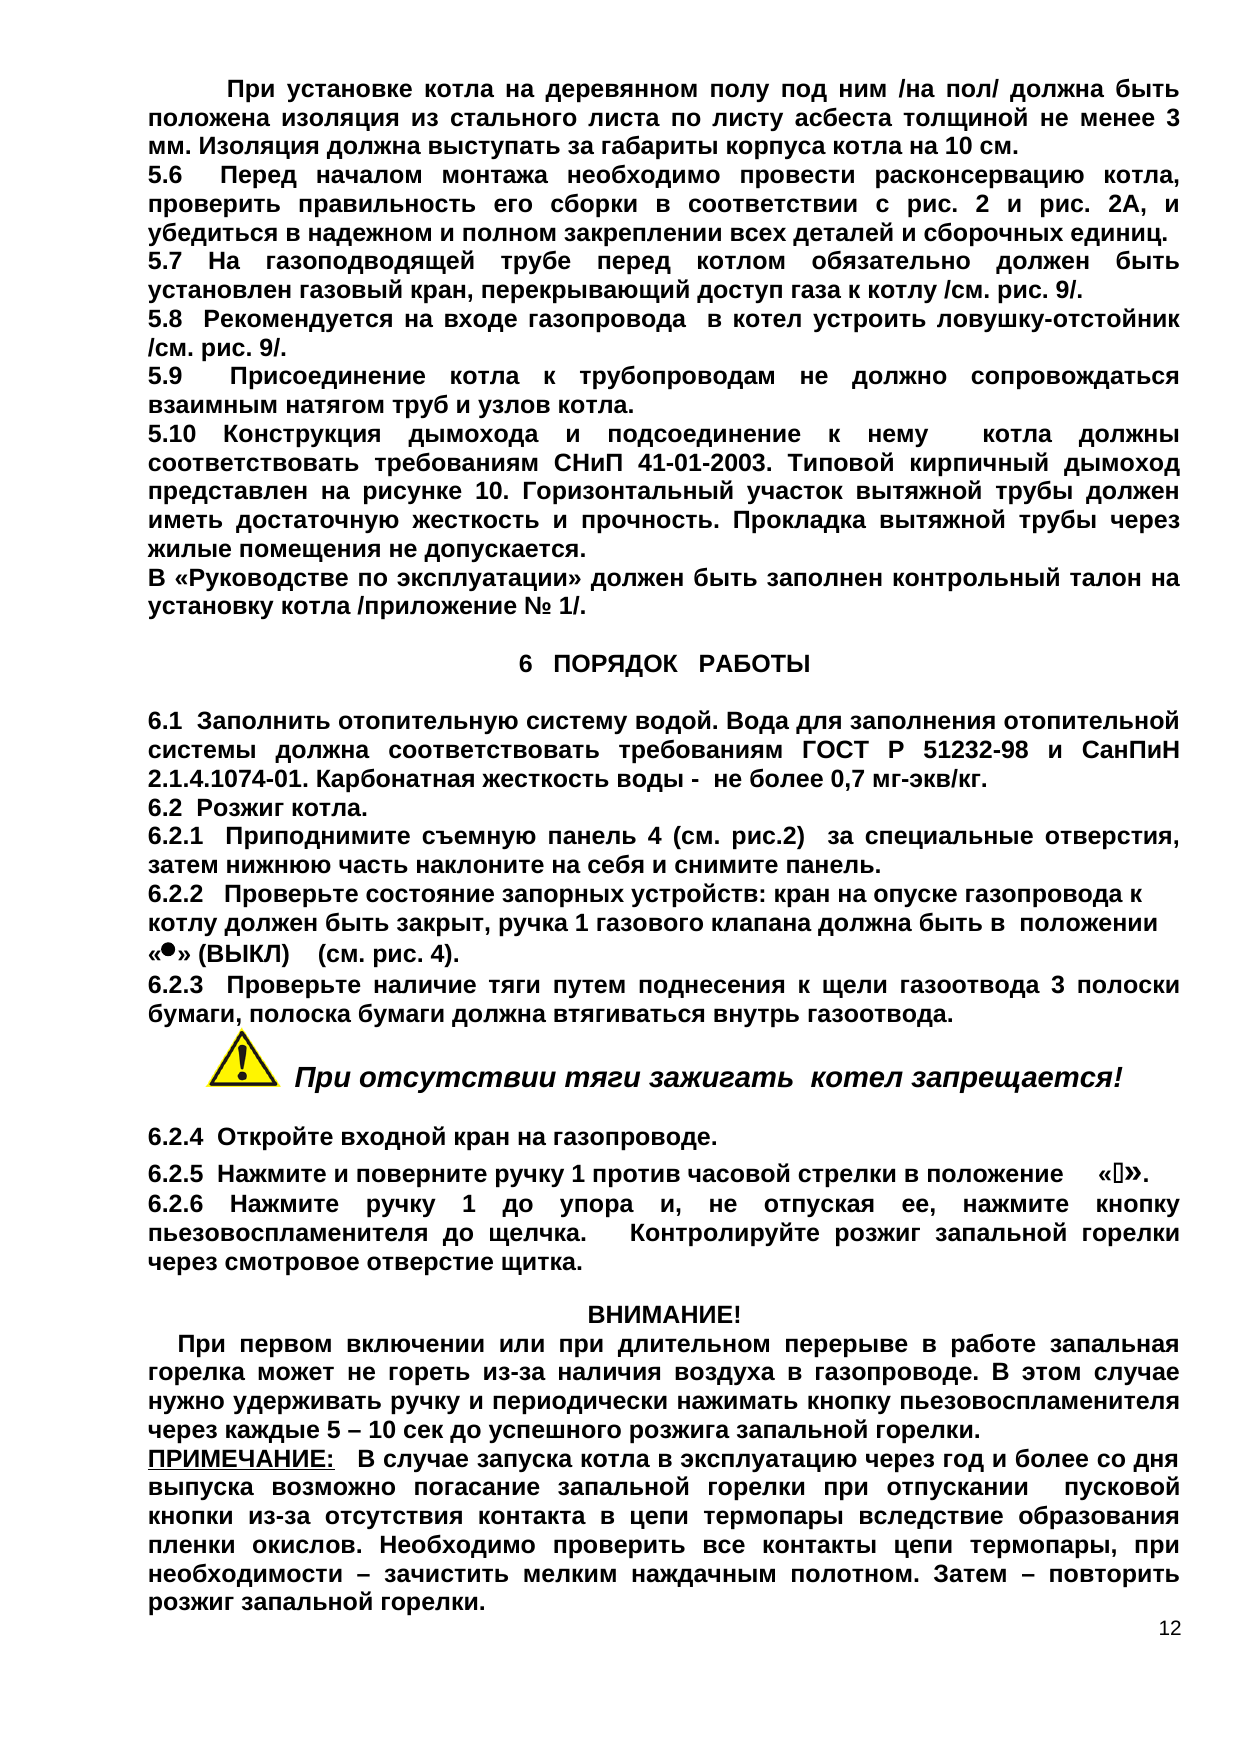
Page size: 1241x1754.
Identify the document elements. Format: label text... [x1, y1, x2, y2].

text При установке котла на деревянном полу под ним /на пол/ должна быть положена изоляция из стального листа по листу асбеста толщиной не менее . Изоляция должна выступать за габариты корпуса котла на . [148, 74, 1181, 160]
text 6.2.1 Приподнимите съемную панель 4 (см. рис.2) за специальные отверстия, затем нижнюю часть наклоните на себя и снимите панель. [148, 821, 1181, 879]
text 6.2.3 Проверьте наличие тяги путем поднесения к щели газоотвода 3 полоски бумаги, полоска бумаги должна втягиваться внутрь газоотвода. [148, 970, 1181, 1028]
text 5.7 На газоподводящей трубе перед котлом обязательно должен быть установлен газовый кран, перекрывающий доступ газа к котлу /см. рис. 9/. [148, 246, 1181, 304]
text 5.10 Конструкция дымохода и подсоединение к нему котла должны соответствовать требованиям СНиП 41-01-2003. Типовой кирпичный дымоход представлен на рисунке 10. Горизонтальный участок вытяжной трубы должен иметь достаточную жесткость и прочность. Прокладка вытяжной трубы через жилые помещения не допускается. [148, 419, 1181, 563]
text 5.8 Рекомендуется на входе газопровода в котел устроить ловушку-отстойник /см. рис. 9/. [148, 304, 1181, 361]
text 6.2.5 Нажмите и поверните ручку 1 против часовой стрелки в положение «». [148, 1151, 1181, 1189]
text В «Руководстве по эксплуатации» должен быть заполнен контрольный талон на установку котла /приложение № 1/. [148, 563, 1181, 620]
text При отсутствии тяги зажигать котел запрещается! [148, 1028, 1181, 1093]
text 6.1 Заполнить отопительную систему водой. Вода для заполнения отопительной системы должна соответствовать требованиям ГОСТ Р 51232-98 и СанПиН 2.1.4.1074-01. Карбонатная жесткость воды - не более 0,7 мг-экв/кг. [148, 706, 1181, 793]
text При первом включении или при длительном перерыве в работе запальная горелка может не гореть из-за наличия воздуха в газопроводе. В этом случае нужно удерживать ручку и периодически нажимать кнопку пьезовоспламенителя через каждые 5 – 10 сек до успешного розжига запальной горелки. [148, 1328, 1181, 1443]
text 6 ПОРЯДОК РАБОТЫ [148, 649, 1181, 678]
text 5.9 Присоединение котла к трубопроводам не должно сопровождаться взаимным натягом труб и узлов котла. [148, 361, 1181, 419]
text ВНИМАНИЕ! [148, 1300, 1181, 1328]
text 12 [148, 1616, 1181, 1640]
text 6.2.6 Нажмите ручку 1 до упора и, не отпуская ее, нажмите кнопку пьезовоспламенителя до щелчка. Контролируйте розжиг запальной горелки через смотровое отверстие щитка. [148, 1189, 1181, 1276]
text ПРИМЕЧАНИЕ: В случае запуска котла в эксплуатацию через год и более со дня выпуска возможно погасание запальной горелки при отпускании пусковой кнопки из-за отсутствия контакта в цепи термопары вследствие образования пленки окислов. Необходимо проверить все контакты цепи термопары, при необходимости – зачистить мелким наждачным полотном. Затем – повторить розжиг запальной горелки. [148, 1443, 1181, 1616]
text 6.2.4 Откройте входной кран на газопроводе. [148, 1122, 1181, 1151]
text 6.2.2 Проверьте состояние запорных устройств: кран на опуске газопровода к котлу должен быть закрыт, ручка 1 газового клапана должна быть в положении «» (ВЫКЛ) (см. рис. 4). [148, 879, 1181, 970]
text 6.2 Розжиг котла. [148, 793, 1181, 821]
text 5.6 Перед началом монтажа необходимо провести расконсервацию котла, проверить правильность его сборки в соответствии с рис. 2 и рис. 2А, и убедиться в надежном и полном закреплении всех деталей и сборочных единиц. [148, 160, 1181, 246]
